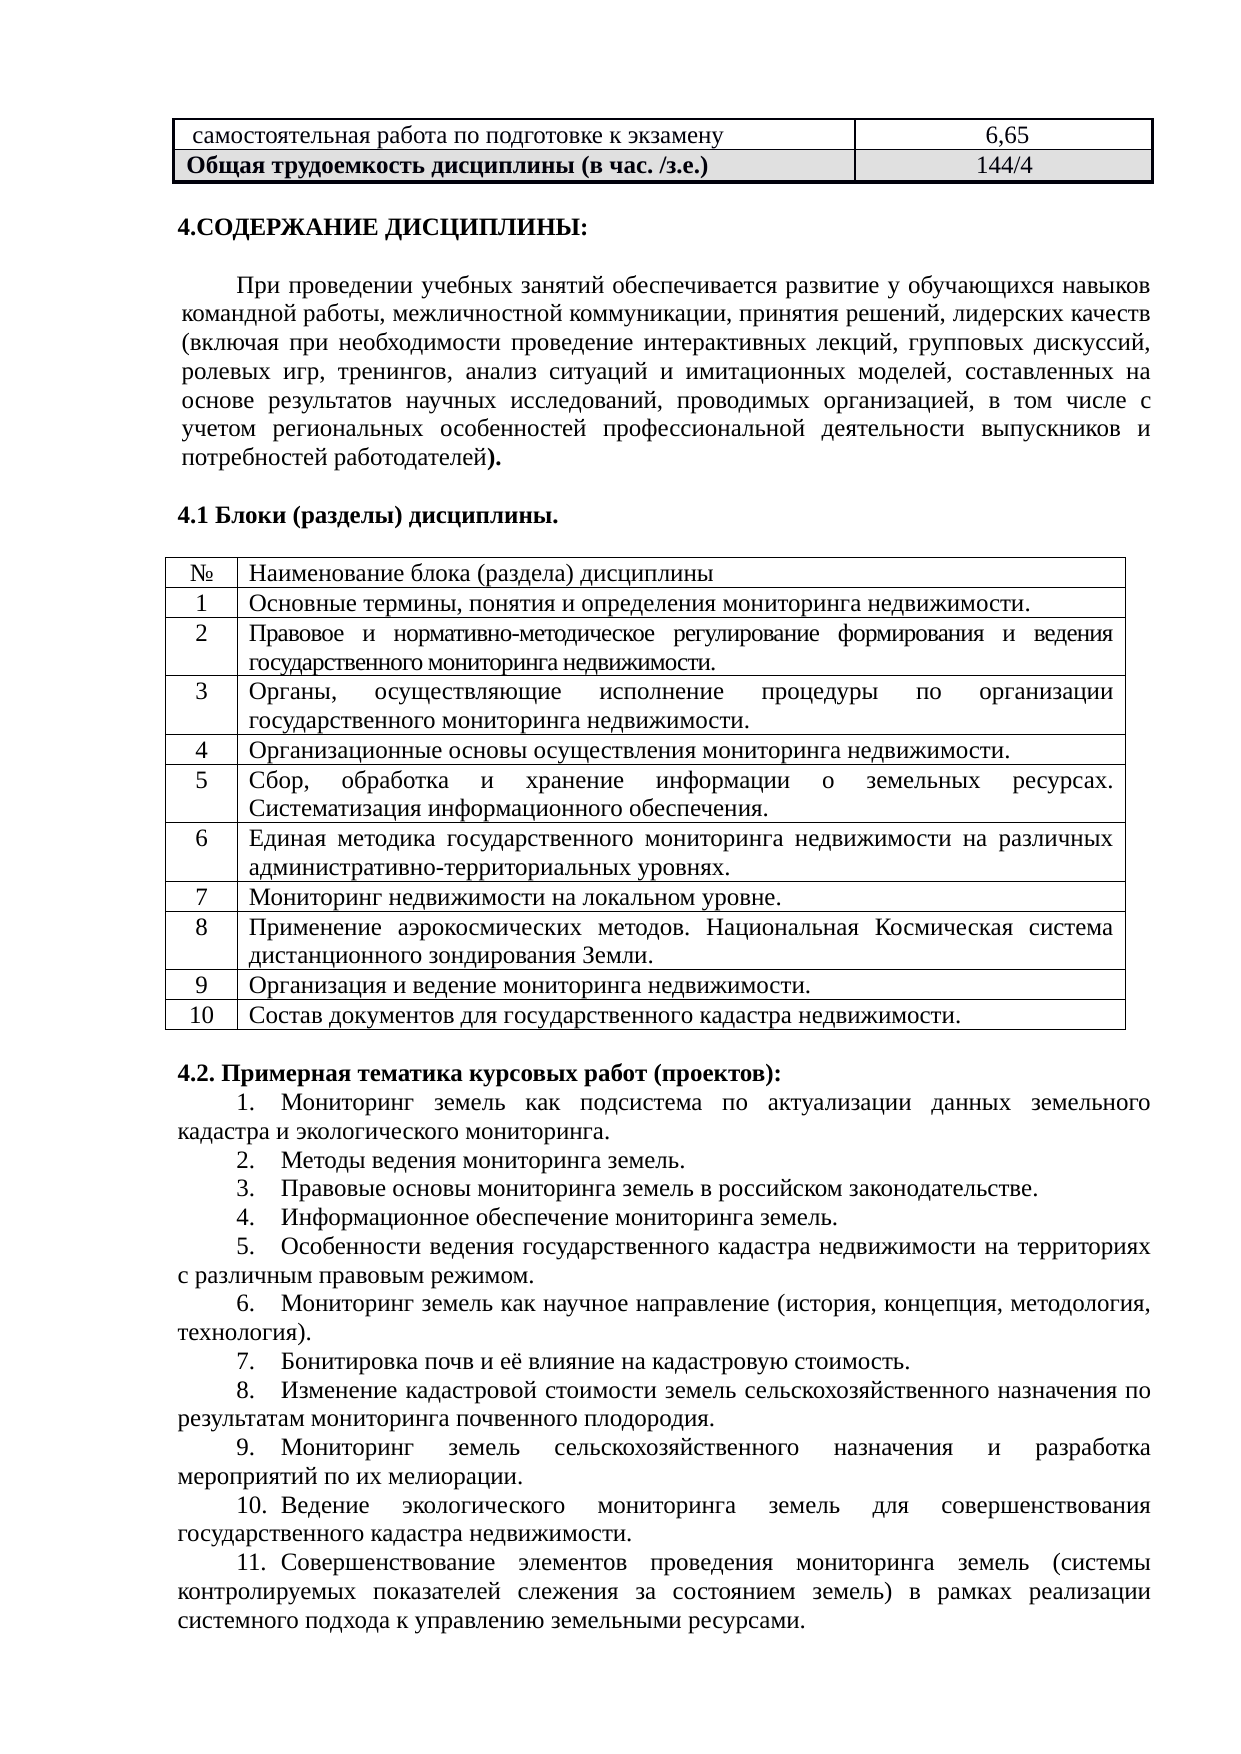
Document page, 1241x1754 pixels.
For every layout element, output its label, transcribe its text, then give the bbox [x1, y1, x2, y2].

table_cell Сбор, обработка и хранение информации о земельных ресурсах. Систематизация информационного обеспечения. [238, 765, 1125, 822]
list Методы ведения мониторинга земель. [177, 1145, 1152, 1173]
list Изменение кадастровой стоимости земель сельскохозяйственного назначения по результатам мониторинга почвенного плодородия. [177, 1375, 1152, 1432]
list Бонитировка почв и её влияние на кадастровую стоимость. [177, 1346, 1152, 1375]
table_cell 144/4 [856, 150, 1151, 180]
table_cell 10 [166, 1000, 237, 1029]
table_header № [166, 558, 237, 587]
list Правовые основы мониторинга земель в российском законодательстве. [177, 1173, 1152, 1202]
table_cell 8 [166, 912, 237, 969]
table_cell 2 [166, 618, 237, 675]
text 4.1 Блоки (разделы) дисциплины. [177, 500, 1152, 528]
table_cell Общая трудоемкость дисциплины (в час. /з.е.) [175, 150, 854, 180]
table_cell Основные термины, понятия и определения мониторинга недвижимости. [238, 588, 1125, 617]
table_cell самостоятельная работа по подготовке к экзамену [175, 120, 854, 148]
table_cell Органы, осуществляющие исполнение процедуры по организации государственного мониторинга недвижимости. [238, 676, 1125, 734]
table_cell 5 [166, 765, 237, 822]
text 4.СОДЕРЖАНИЕ ДИСЦИПЛИНЫ: [177, 212, 1152, 241]
table_cell Организационные основы осуществления мониторинга недвижимости. [238, 735, 1125, 764]
list Ведение экологического мониторинга земель для совершенствования государственного кадастра недвижимости. [177, 1490, 1152, 1547]
table_cell 3 [166, 676, 237, 734]
list Совершенствование элементов проведения мониторинга земель (системы контролируемых показателей слежения за состоянием земель) в рамках реализации системного подхода к управлению земельными ресурсами. [177, 1547, 1152, 1633]
table_cell 9 [166, 970, 237, 999]
table_cell Правовое и нормативно-методическое регулирование формирования и ведения государственного мониторинга недвижимости. [238, 618, 1125, 675]
table_cell Состав документов для государственного кадастра недвижимости. [238, 1000, 1125, 1029]
table_cell Организация и ведение мониторинга недвижимости. [238, 970, 1125, 999]
table_cell Единая методика государственного мониторинга недвижимости на различных административно-территориальных уровнях. [238, 823, 1125, 881]
table_cell 7 [166, 882, 237, 911]
table_cell Применение аэрокосмических методов. Национальная Космическая система дистанционного зондирования Земли. [238, 912, 1125, 969]
list Мониторинг земель как подсистема по актуализации данных земельного кадастра и экологического мониторинга. [177, 1087, 1152, 1145]
list Информационное обеспечение мониторинга земель. [177, 1202, 1152, 1231]
table_header Наименование блока (раздела) дисциплины [238, 558, 1125, 587]
text При проведении учебных занятий обеспечивается развитие у обучающихся навыков командной работы, межличностной коммуникации, принятия решений, лидерских качеств (включая при необходимости проведение интерактивных лекций, групповых дискуссий, ролевых игр, тренингов, анализ ситуаций и имитационных моделей, составленных на основе результатов научных исследований, проводимых организацией, в том числе с учетом региональных особенностей профессиональной деятельности выпускников и потребностей работодателей). [181, 270, 1152, 471]
table_cell Мониторинг недвижимости на локальном уровне. [238, 882, 1125, 911]
list Особенности ведения государственного кадастра недвижимости на территориях с различным правовым режимом. [177, 1231, 1152, 1288]
list Мониторинг земель как научное направление (история, концепция, методология, технология). [177, 1288, 1152, 1346]
text 4.2. Примерная тематика курсовых работ (проектов): [177, 1058, 1152, 1087]
table_cell 4 [166, 735, 237, 764]
table_cell 6,65 [856, 120, 1151, 148]
list Мониторинг земель сельскохозяйственного назначения и разработка мероприятий по их мелиорации. [177, 1432, 1152, 1490]
table_cell 6 [166, 823, 237, 881]
table_cell 1 [166, 588, 237, 617]
